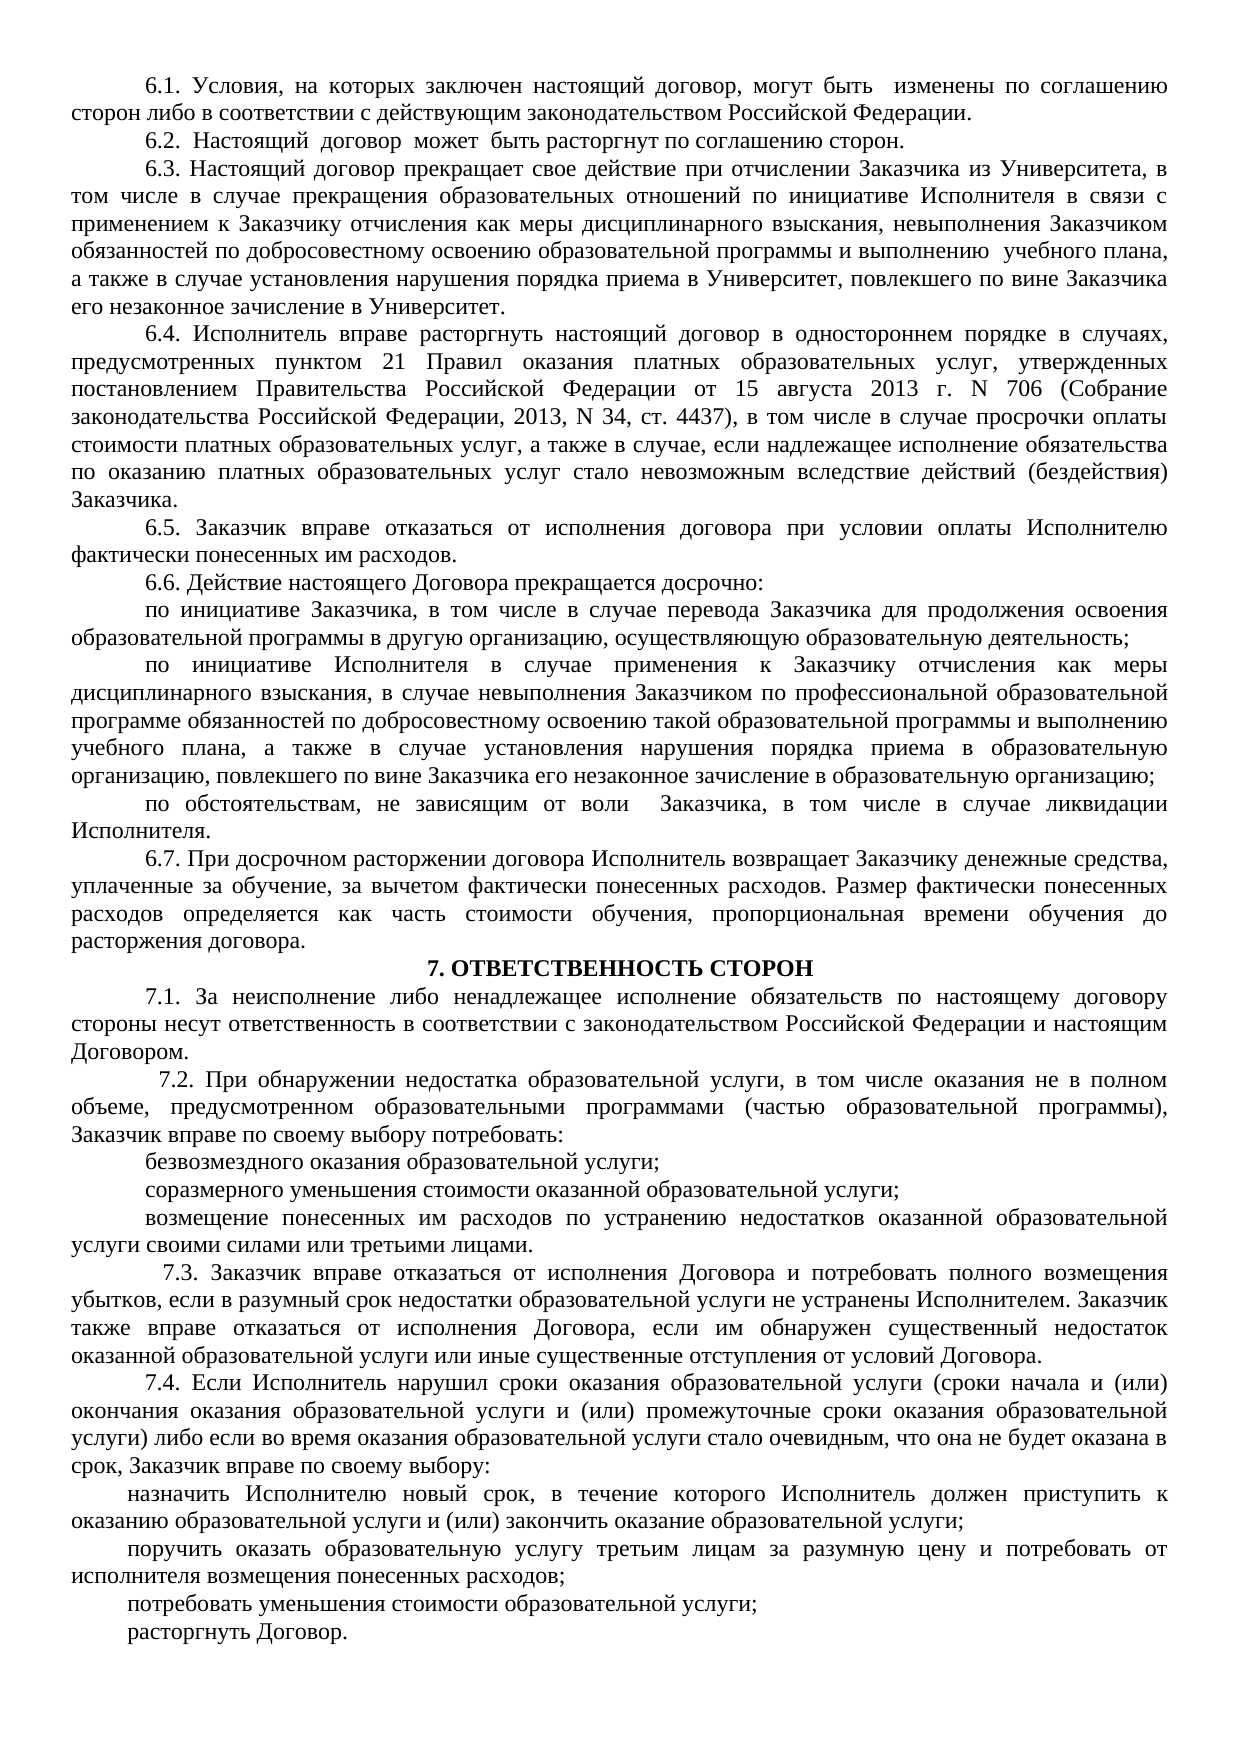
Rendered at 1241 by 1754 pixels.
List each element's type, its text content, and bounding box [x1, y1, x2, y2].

text 7.4. Если Исполнитель нарушил сроки оказания образовательной услуги (сроки начала и (или) окончания оказания образовательной услуги и (или) промежуточные сроки оказания образовательной услуги) либо если во время оказания образовательной услуги стало очевидным, что она не будет оказана в срок, Заказчик вправе по своему выбору: [71, 1368, 1169, 1479]
text соразмерного уменьшения стоимости оказанной образовательной услуги; [71, 1175, 1169, 1203]
text 6.1. Условия, на которых заключен настоящий договор, могут быть изменены по соглашению сторон либо в соответствии с действующим законодательством Российской Федерации. [71, 71, 1169, 126]
text потребовать уменьшения стоимости образовательной услуги; [71, 1589, 1169, 1617]
text 7.1. За неисполнение либо ненадлежащее исполнение обязательств по настоящему договору стороны несут ответственность в соответствии с законодательством Российской Федерации и настоящим Договором. [71, 982, 1169, 1064]
text поручить оказать образовательную услугу третьим лицам за разумную цену и потребовать от исполнителя возмещения понесенных расходов; [71, 1534, 1169, 1589]
text 7.3. Заказчик вправе отказаться от исполнения Договора и потребовать полного возмещения убытков, если в разумный срок недостатки образовательной услуги не устранены Исполнителем. Заказчик также вправе отказаться от исполнения Договора, если им обнаружен существенный недостаток оказанной образовательной услуги или иные существенные отступления от условий Договора. [71, 1258, 1169, 1368]
text по инициативе Исполнителя в случае применения к Заказчику отчисления как меры дисциплинарного взыскания, в случае невыполнения Заказчиком по профессиональной образовательной программе обязанностей по добросовестному освоению такой образовательной программы и выполнению учебного плана, а также в случае установления нарушения порядка приема в образовательную организацию, повлекшего по вине Заказчика его незаконное зачисление в образовательную организацию; [71, 651, 1169, 788]
text 6.2. Настоящий договор может быть расторгнут по соглашению сторон. [71, 126, 1169, 154]
text 7. ОТВЕТСТВЕННОСТЬ СТОРОН [71, 954, 1169, 982]
text безвозмездного оказания образовательной услуги; [71, 1147, 1169, 1175]
text возмещение понесенных им расходов по устранению недостатков оказанной образовательной услуги своими силами или третьими лицами. [71, 1203, 1169, 1258]
text 6.4. Исполнитель вправе расторгнуть настоящий договор в одностороннем порядке в случаях, предусмотренных пунктом 21 Правил оказания платных образовательных услуг, утвержденных постановлением Правительства Российской Федерации от 15 августа 2013 г. N 706 (Собрание законодательства Российской Федерации, 2013, N 34, ст. 4437), в том числе в случае просрочки оплаты стоимости платных образовательных услуг, а также в случае, если надлежащее исполнение обязательства по оказанию платных образовательных услуг стало невозможным вследствие действий (бездействия) Заказчика. [71, 319, 1169, 512]
text 6.6. Действие настоящего Договора прекращается досрочно: [71, 568, 1169, 595]
text по инициативе Заказчика, в том числе в случае перевода Заказчика для продолжения освоения образовательной программы в другую организацию, осуществляющую образовательную деятельность; [71, 595, 1169, 651]
text 7.2. При обнаружении недостатка образовательной услуги, в том числе оказания не в полном объеме, предусмотренном образовательными программами (частью образовательной программы), Заказчик вправе по своему выбору потребовать: [71, 1064, 1169, 1147]
text 6.7. При досрочном расторжении договора Исполнитель возвращает Заказчику денежные средства, уплаченные за обучение, за вычетом фактически понесенных расходов. Размер фактически понесенных расходов определяется как часть стоимости обучения, пропорциональная времени обучения до расторжения договора. [71, 844, 1169, 954]
text 6.3. Настоящий договор прекращает свое действие при отчислении Заказчика из Университета, в том числе в случае прекращения образовательных отношений по инициативе Исполнителя в связи с применением к Заказчику отчисления как меры дисциплинарного взыскания, невыполнения Заказчиком обязанностей по добросовестному освоению образовательной программы и выполнению учебного плана, а также в случае установления нарушения порядка приема в Университет, повлекшего по вине Заказчика его незаконное зачисление в Университет. [71, 154, 1169, 319]
text 6.5. Заказчик вправе отказаться от исполнения договора при условии оплаты Исполнителю фактически понесенных им расходов. [71, 512, 1169, 568]
text назначить Исполнителю новый срок, в течение которого Исполнитель должен приступить к оказанию образовательной услуги и (или) закончить оказание образовательной услуги; [71, 1479, 1169, 1534]
text по обстоятельствам, не зависящим от воли Заказчика, в том числе в случае ликвидации Исполнителя. [71, 788, 1169, 844]
text расторгнуть Договор. [71, 1617, 1169, 1644]
